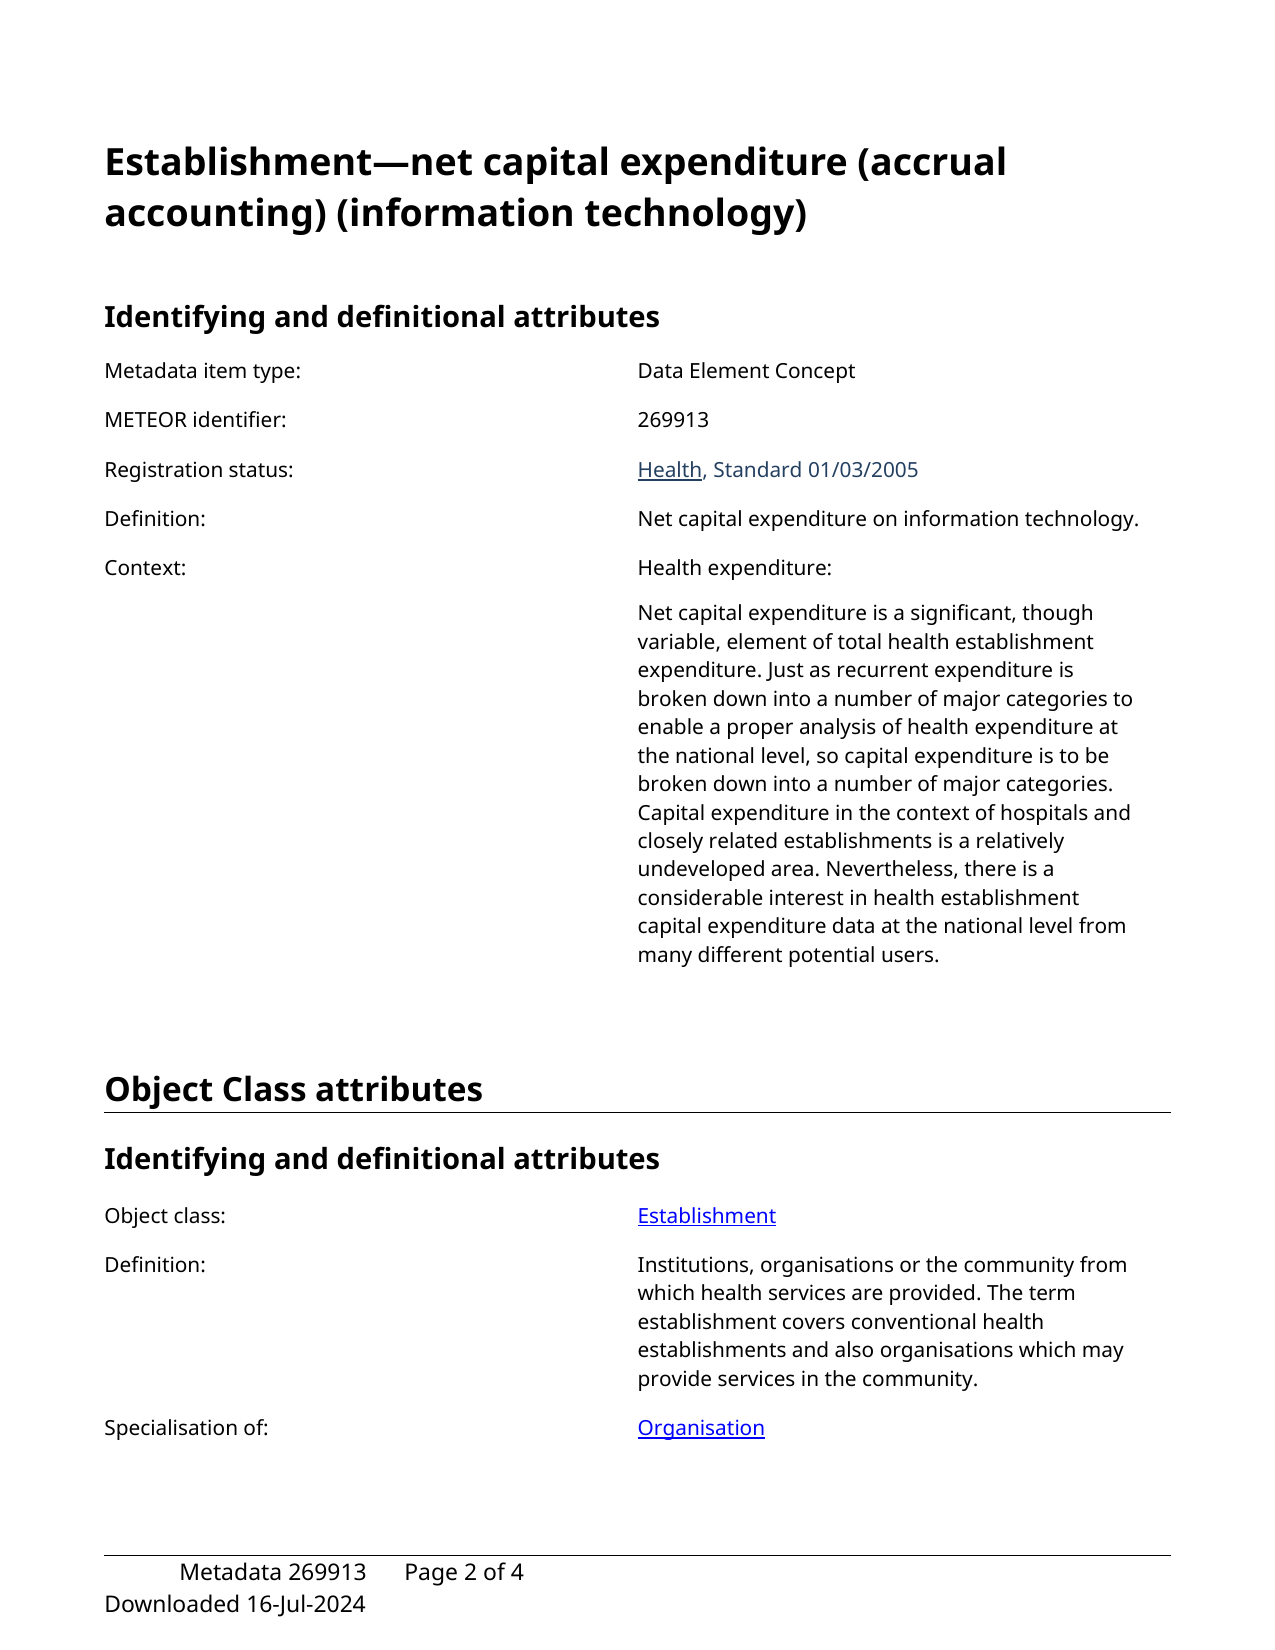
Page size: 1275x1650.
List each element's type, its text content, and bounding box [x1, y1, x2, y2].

table_cell Net capital expenditure on information technology. [626, 494, 1159, 543]
table_cell Health, Standard 01/03/2005 [626, 445, 1159, 494]
table_cell Data Element Concept [626, 346, 1159, 395]
subtitle Identifying and definitional attributes [104, 1138, 1171, 1178]
table_cell Specialisation of: [93, 1403, 626, 1452]
table_cell Health expenditure: Net capital expenditure is a significant, though variable, element of total health establishment expenditure. Just as recurrent expenditure is broken down into a number of major categories to enable a proper analysis of health expenditure at the national level, so capital expenditure is to be broken down into a number of major categories. Capital expenditure in the context of hospitals and closely related establishments is a relatively undeveloped area. Nevertheless, there is a considerable interest in health establishment capital expenditure data at the national level from many different potential users. [626, 543, 1159, 979]
table_header Object class: [93, 1190, 626, 1239]
table_cell Metadata item type: [93, 346, 626, 395]
subtitle Object Class attributes [104, 1066, 1171, 1112]
table_cell METEOR identifier: [93, 395, 626, 444]
table_cell Definition: [93, 1240, 626, 1403]
table_cell Registration status: [93, 445, 626, 494]
table_header Identifying and definitional attributes [93, 250, 1159, 346]
table_cell Organisation [626, 1403, 1159, 1452]
table_cell Definition: [93, 494, 626, 543]
table_cell Institutions, organisations or the community from which health services are provided. The term establishment covers conventional health establishments and also organisations which may provide services in the community. [626, 1240, 1159, 1403]
table_cell 269913 [626, 395, 1159, 444]
table_header Establishment [626, 1190, 1159, 1239]
subtitle Establishment—net capital expenditure (accrual accounting) (information technology) [104, 135, 1171, 237]
table_cell Context: [93, 543, 626, 979]
